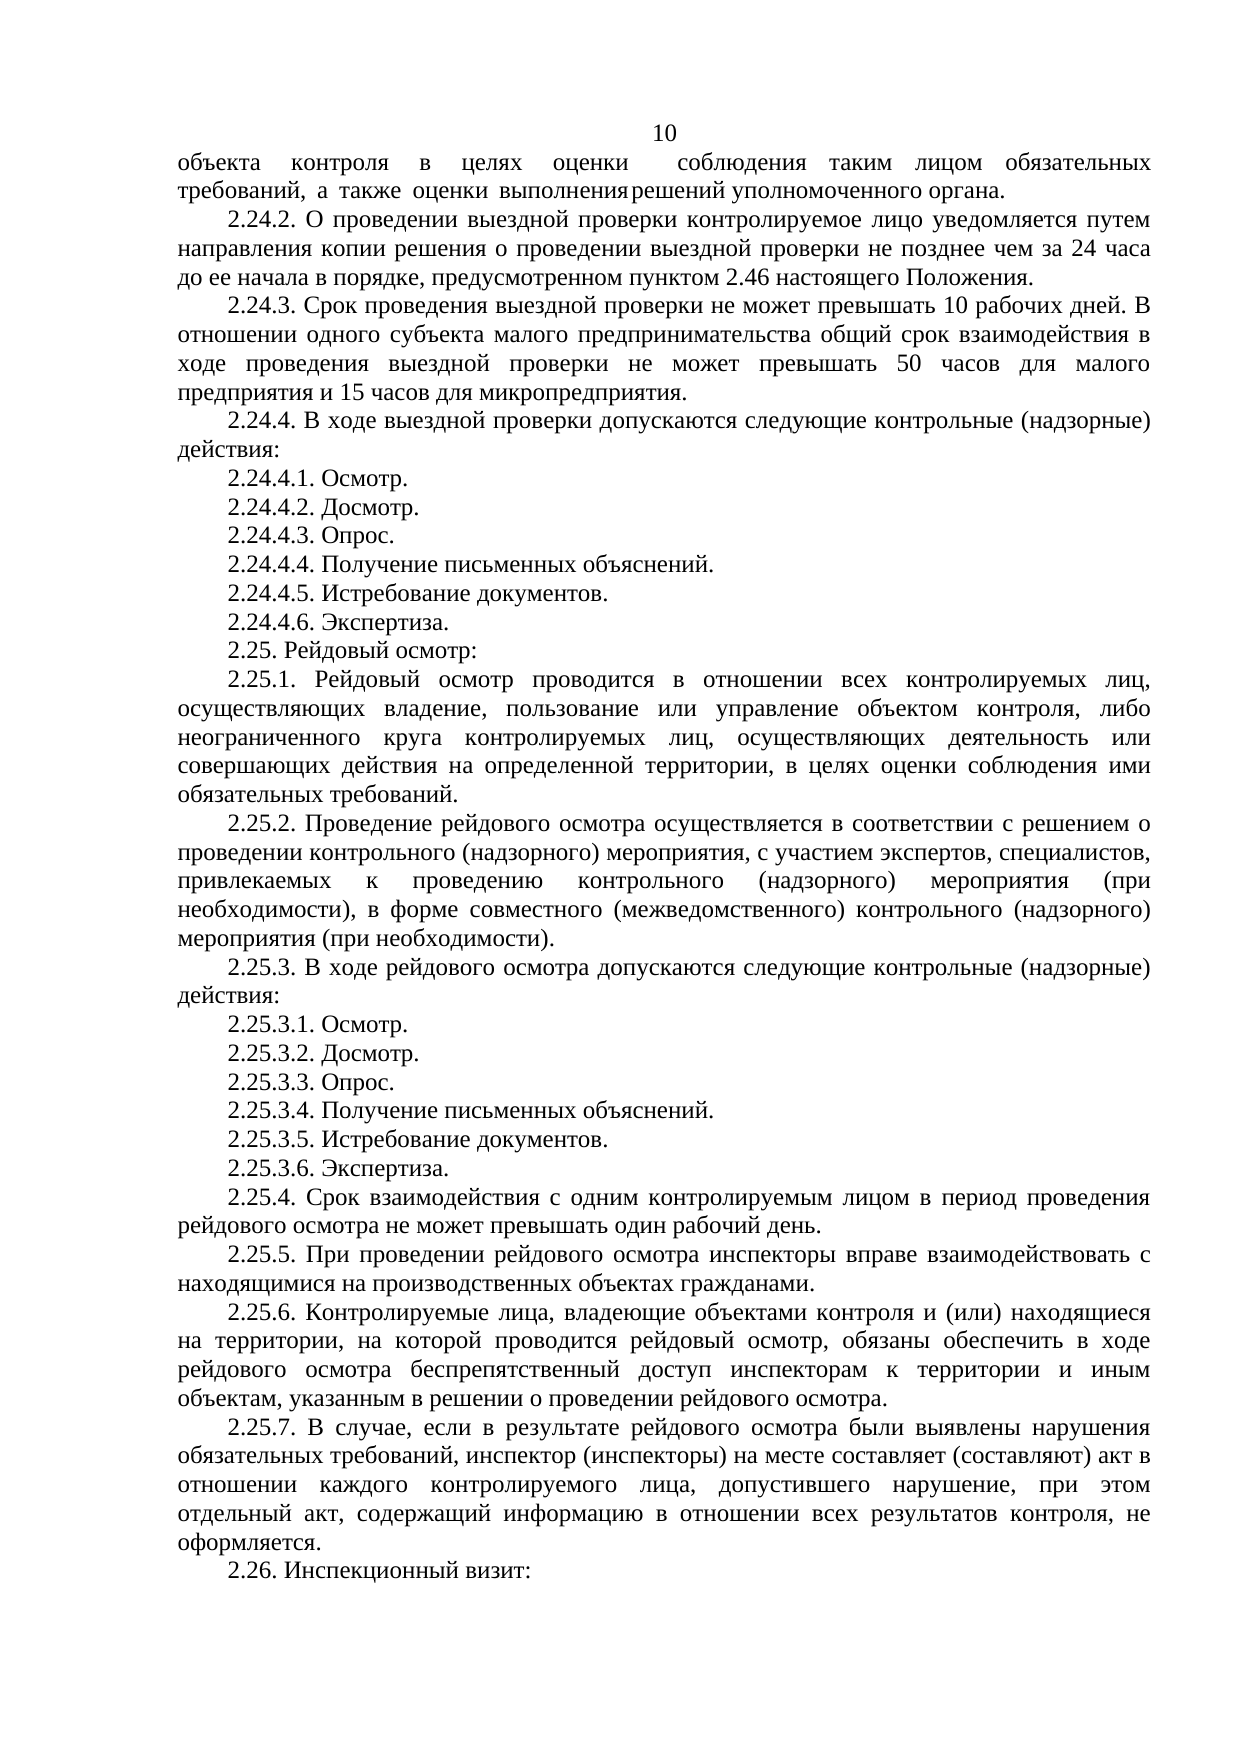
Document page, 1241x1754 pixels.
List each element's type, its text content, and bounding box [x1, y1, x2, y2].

text 2.25.3.3. Опрос. [177, 1067, 1152, 1096]
text 2.25.2. Проведение рейдового осмотра осуществляется в соответствии с решением о проведении контрольного (надзорного) мероприятия, с участием экспертов, специалистов, привлекаемых к проведению контрольного (надзорного) мероприятия (при необходимости), в форме совместного (межведомственного) контрольного (надзорного) мероприятия (при необходимости). [177, 808, 1152, 952]
text 2.25.1. Рейдовый осмотр проводится в отношении всех контролируемых лиц, осуществляющих владение, пользование или управление объектом контроля, либо неограниченного круга контролируемых лиц, осуществляющих деятельность или совершающих действия на определенной территории, в целях оценки соблюдения ими обязательных требований. [177, 664, 1152, 808]
text 2.24.4.2. Досмотр. [177, 492, 1152, 521]
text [177, 147, 1152, 204]
text 2.25.3.6. Экспертиза. [177, 1153, 1152, 1182]
text 2.24.3. Срок проведения выездной проверки не может превышать 10 рабочих дней. В отношении одного субъекта малого предпринимательства общий срок взаимодействия в ходе проведения выездной проверки не может превышать 50 часов для малого предприятия и 15 часов для микропредприятия. [177, 291, 1152, 406]
text 2.24.4.5. Истребование документов. [177, 578, 1152, 607]
text 2.25.7. В случае, если в результате рейдового осмотра были выявлены нарушения обязательных требований, инспектор (инспекторы) на месте составляет (составляют) акт в отношении каждого контролируемого лица, допустившего нарушение, при этом отдельный акт, содержащий информацию в отношении всех результатов контроля, не оформляется. [177, 1412, 1152, 1556]
text 2.25.3.1. Осмотр. [177, 1009, 1152, 1038]
text 2.24.4.6. Экспертиза. [177, 607, 1152, 636]
text 2.24.4.4. Получение письменных объяснений. [177, 549, 1152, 578]
text 2.24.4. В ходе выездной проверки допускаются следующие контрольные (надзорные) действия: [177, 406, 1152, 463]
text 2.24.2. О проведении выездной проверки контролируемое лицо уведомляется путем направления копии решения о проведении выездной проверки не позднее чем за 24 часа до ее начала в порядке, предусмотренном пунктом 2.46 настоящего Положения. [177, 204, 1152, 291]
text 2.25.3.2. Досмотр. [177, 1038, 1152, 1067]
text 2.25.3.5. Истребование документов. [177, 1124, 1152, 1153]
text 2.25. Рейдовый осмотр: [177, 636, 1152, 664]
text 2.25.4. Срок взаимодействия с одним контролируемым лицом в период проведения рейдового осмотра не может превышать один рабочий день. [177, 1182, 1152, 1239]
text 2.24.4.1. Осмотр. [177, 463, 1152, 492]
text 2.25.3. В ходе рейдового осмотра допускаются следующие контрольные (надзорные) действия: [177, 952, 1152, 1009]
text 2.26. Инспекционный визит: [177, 1556, 1152, 1584]
text 2.25.5. При проведении рейдового осмотра инспекторы вправе взаимодействовать с находящимися на производственных объектах гражданами. [177, 1239, 1152, 1297]
text 2.24.4.3. Опрос. [177, 521, 1152, 549]
text 2.25.6. Контролируемые лица, владеющие объектами контроля и (или) находящиеся на территории, на которой проводится рейдовый осмотр, обязаны обеспечить в ходе рейдового осмотра беспрепятственный доступ инспекторам к территории и иным объектам, указанным в решении о проведении рейдового осмотра. [177, 1297, 1152, 1412]
text 2.25.3.4. Получение письменных объяснений. [177, 1096, 1152, 1124]
